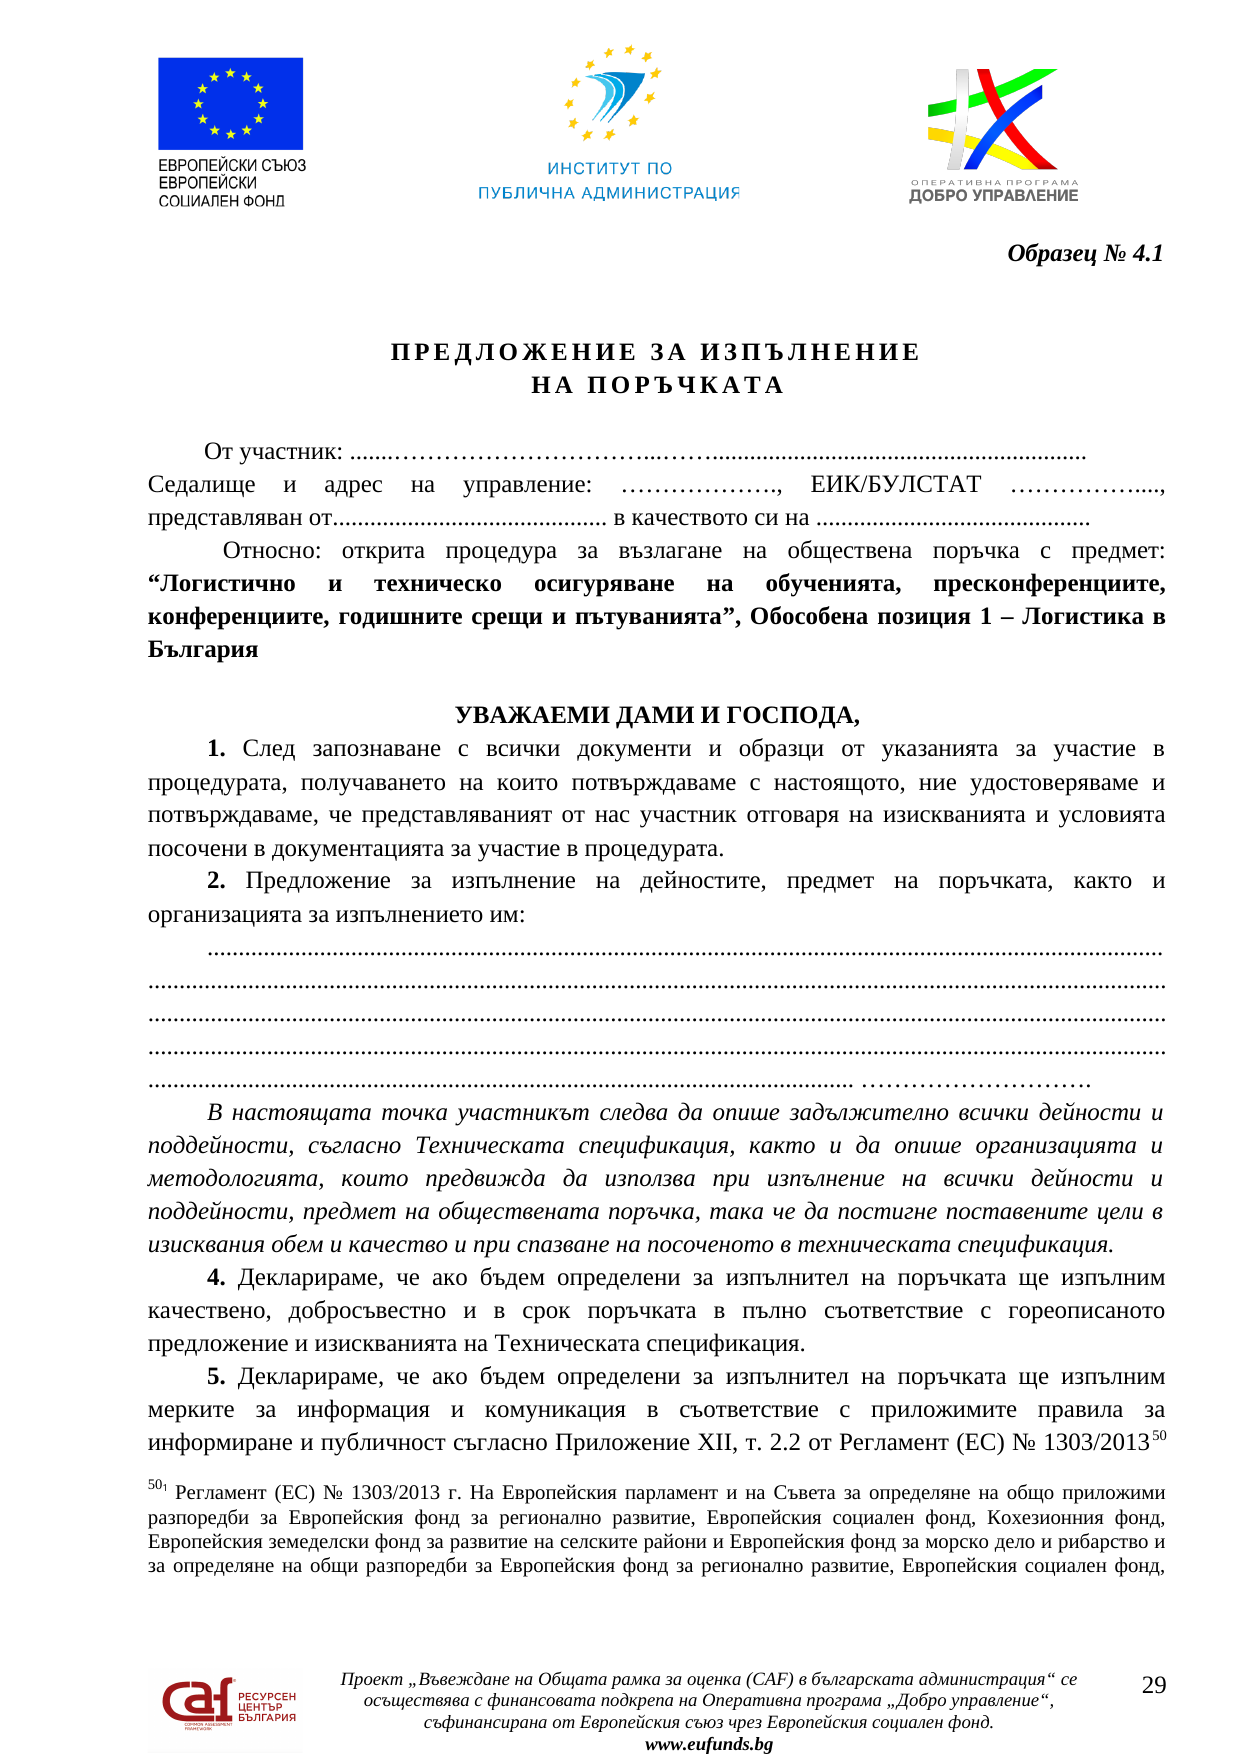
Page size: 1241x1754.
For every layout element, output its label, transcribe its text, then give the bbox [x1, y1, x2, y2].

text 2. Предложение за изпълнение на дейностите, предмет на поръчката, както и организацията за изпълнението им: [148, 866, 1167, 927]
picture [479, 44, 740, 201]
text В настоящата точка участникът следва да опише задължително всички дейности и поддейности, съгласно Техническата спецификация, както и да опише организацията и методологията, които предвижда да използва при изпълнение на всички дейности и поддейности, предмет на обществената поръчка, така че да постигне поставените цели в изисквания обем и качество и при спазване на посоченото в техническата спецификация. [148, 1097, 1167, 1258]
text От участник: .......…………………………...……............................................................ [148, 436, 1167, 465]
picture [876, 47, 1104, 219]
text УВАЖАЕМИ ДАМИ И ГОСПОДА, [148, 701, 1167, 729]
text ................................................................................................................................................................................................................................................................................................................................................................................................................................................................................................................................................................................................................................................................................................................................................................................... ………………………. [148, 932, 1167, 1092]
text 4. Декларираме, че ако бъдем определени за изпълнител на поръчката ще изпълним качествено, добросъвестно и в срок поръчката в пълно съответствие с гореописаното предложение и изискванията на Техническата спецификация. [148, 1262, 1167, 1357]
text Относно: открита процедура за възлагане на обществена поръчка с предмет: “Логистично и техническо осигуряване на обученията, пресконференциите, конференциите, годишните срещи и пътуванията”, Обособена позиция 1 – Логистика в България [148, 535, 1167, 663]
text Седалище и адрес на управление: ………………., ЕИК/БУЛСТАТ ……………...., представляван от............................................ в качеството си на ............................................ [148, 469, 1167, 531]
text Образец № 4.1 [148, 238, 1167, 267]
text 1. След запознаване с всички документи и образци от указанията за участие в процедурата, получаването на които потвърждаваме с настоящото, ние удостоверяваме и потвърждаваме, че представляваният от нас участник отговаря на изискванията и условията посочени в документацията за участие в процедурата. [148, 733, 1167, 861]
picture [148, 49, 321, 209]
picture [147, 1668, 303, 1753]
text ПРЕДЛОЖЕНИЕ ЗА ИЗПЪЛНЕНИЕ НА ПОРЪЧКАТА [148, 337, 1167, 399]
